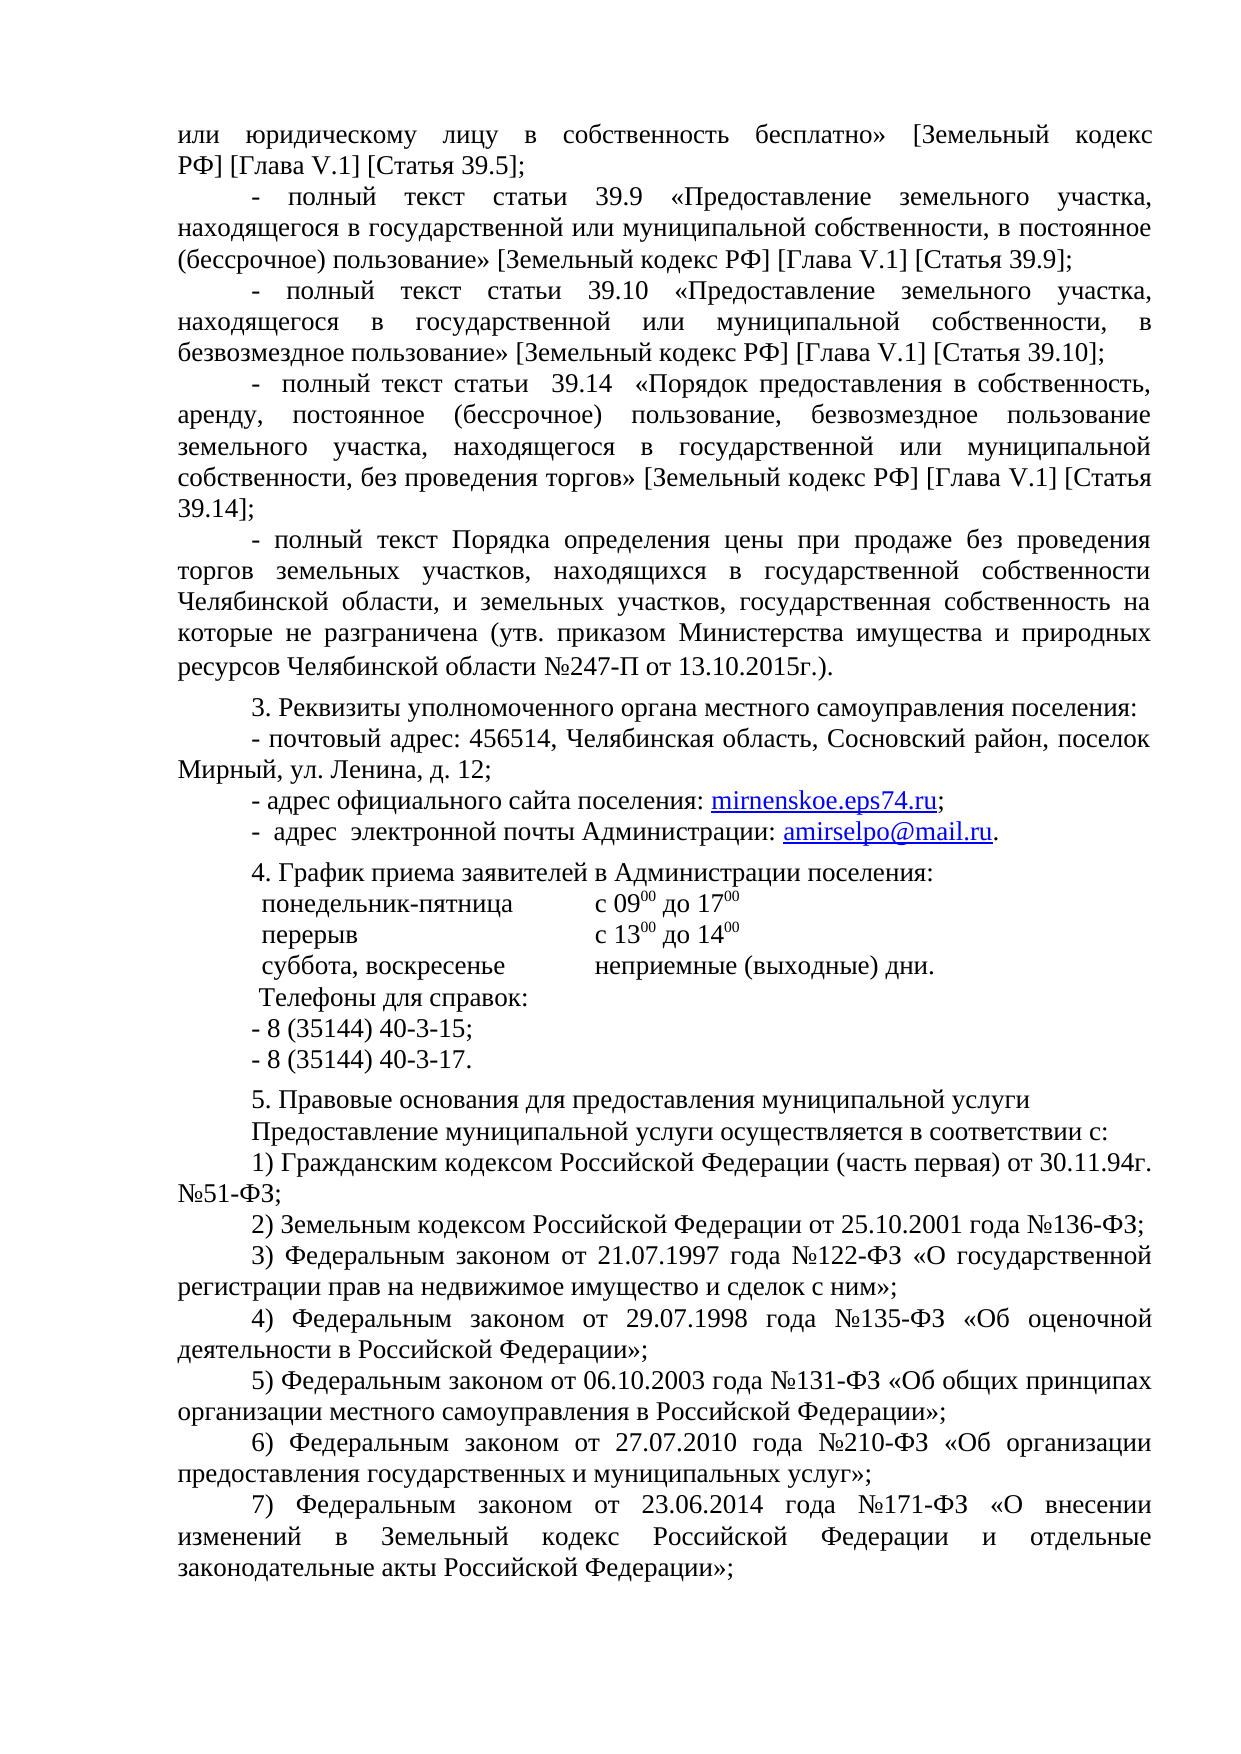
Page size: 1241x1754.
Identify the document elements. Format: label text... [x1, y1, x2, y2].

text - полный текст статьи 39.9 «Предоставление земельного участка, находящегося в государственной или муниципальной собственности, в постоянное (бессрочное) пользование» [Земельный кодекс РФ] [Глава V.1] [Статья 39.9]; [177, 180, 1153, 274]
text 6) Федеральным законом от 27.07.2010 года №210-ФЗ «Об организации предоставления государственных и муниципальных услуг»; [177, 1426, 1153, 1488]
text 4) Федеральным законом от 29.07.1998 года №135-ФЗ «Об оценочной деятельности в Российской Федерации»; [177, 1302, 1153, 1364]
text - почтовый адрес: 456514, Челябинская область, Сосновский район, поселок Мирный, ул. Ленина, д. 12; [177, 722, 1152, 784]
text - адрес официального сайта поселения: mirnenskoe.eps74.ru; [177, 784, 1153, 815]
text - 8 (35144) 40-3-17. [177, 1043, 1153, 1074]
table_header с 0900 до 1700 с 1300 до 1400 неприемные (выходные) дни. [583, 887, 1240, 981]
text 7) Федеральным законом от 23.06.2014 года №171-ФЗ «О внесении изменений в Земельный кодекс Российской Федерации и отдельные законодательные акты Российской Федерации»; [177, 1488, 1153, 1582]
text Предоставление муниципальной услуги осуществляется в соответствии с: [177, 1115, 1153, 1146]
text - полный текст статьи 39.14 «Порядок предоставления в собственность, аренду, постоянное (бессрочное) пользование, безвозмездное пользование земельного участка, находящегося в государственной или муниципальной собственности, без проведения торгов» [Земельный кодекс РФ] [Глава V.1] [Статья 39.14]; [177, 367, 1152, 523]
text 2) Земельным кодексом Российской Федерации от 25.10.2001 года №136-ФЗ; [177, 1208, 1153, 1239]
text Телефоны для справок: [177, 981, 1153, 1012]
text - адрес электронной почты Администрации: amirselpo@mail.ru. [177, 815, 1153, 846]
text - полный текст статьи 39.10 «Предоставление земельного участка, находящегося в государственной или муниципальной собственности, в безвозмездное пользование» [Земельный кодекс РФ] [Глава V.1] [Статья 39.10]; [177, 274, 1153, 367]
text 5. Правовые основания для предоставления муниципальной услуги [177, 1084, 1153, 1115]
table_header понедельник-пятница перерыв суббота, воскресенье [250, 887, 583, 981]
text 1) Гражданским кодексом Российской Федерации (часть первая) от 30.11.94г. №51-ФЗ; [177, 1146, 1153, 1208]
text 4. График приема заявителей в Администрации поселения: [177, 856, 1153, 887]
text - 8 (35144) 40-3-15; [177, 1012, 1153, 1043]
text - полный текст Порядка определения цены при продаже без проведения торгов земельных участков, находящихся в государственной собственности Челябинской области, и земельных участков, государственная собственность на которые не разграничена (утв. приказом Министерства имущества и природных ресурсов Челябинской области №247-П от 13.10.2015г.). [177, 523, 1152, 681]
text 5) Федеральным законом от 06.10.2003 года №131-ФЗ «Об общих принципах организации местного самоуправления в Российской Федерации»; [177, 1364, 1153, 1426]
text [177, 118, 1153, 180]
text 3. Реквизиты уполномоченного органа местного самоуправления поселения: [177, 691, 1152, 722]
text 3) Федеральным законом от 21.07.1997 года №122-ФЗ «О государственной регистрации прав на недвижимое имущество и сделок с ним»; [177, 1239, 1153, 1302]
